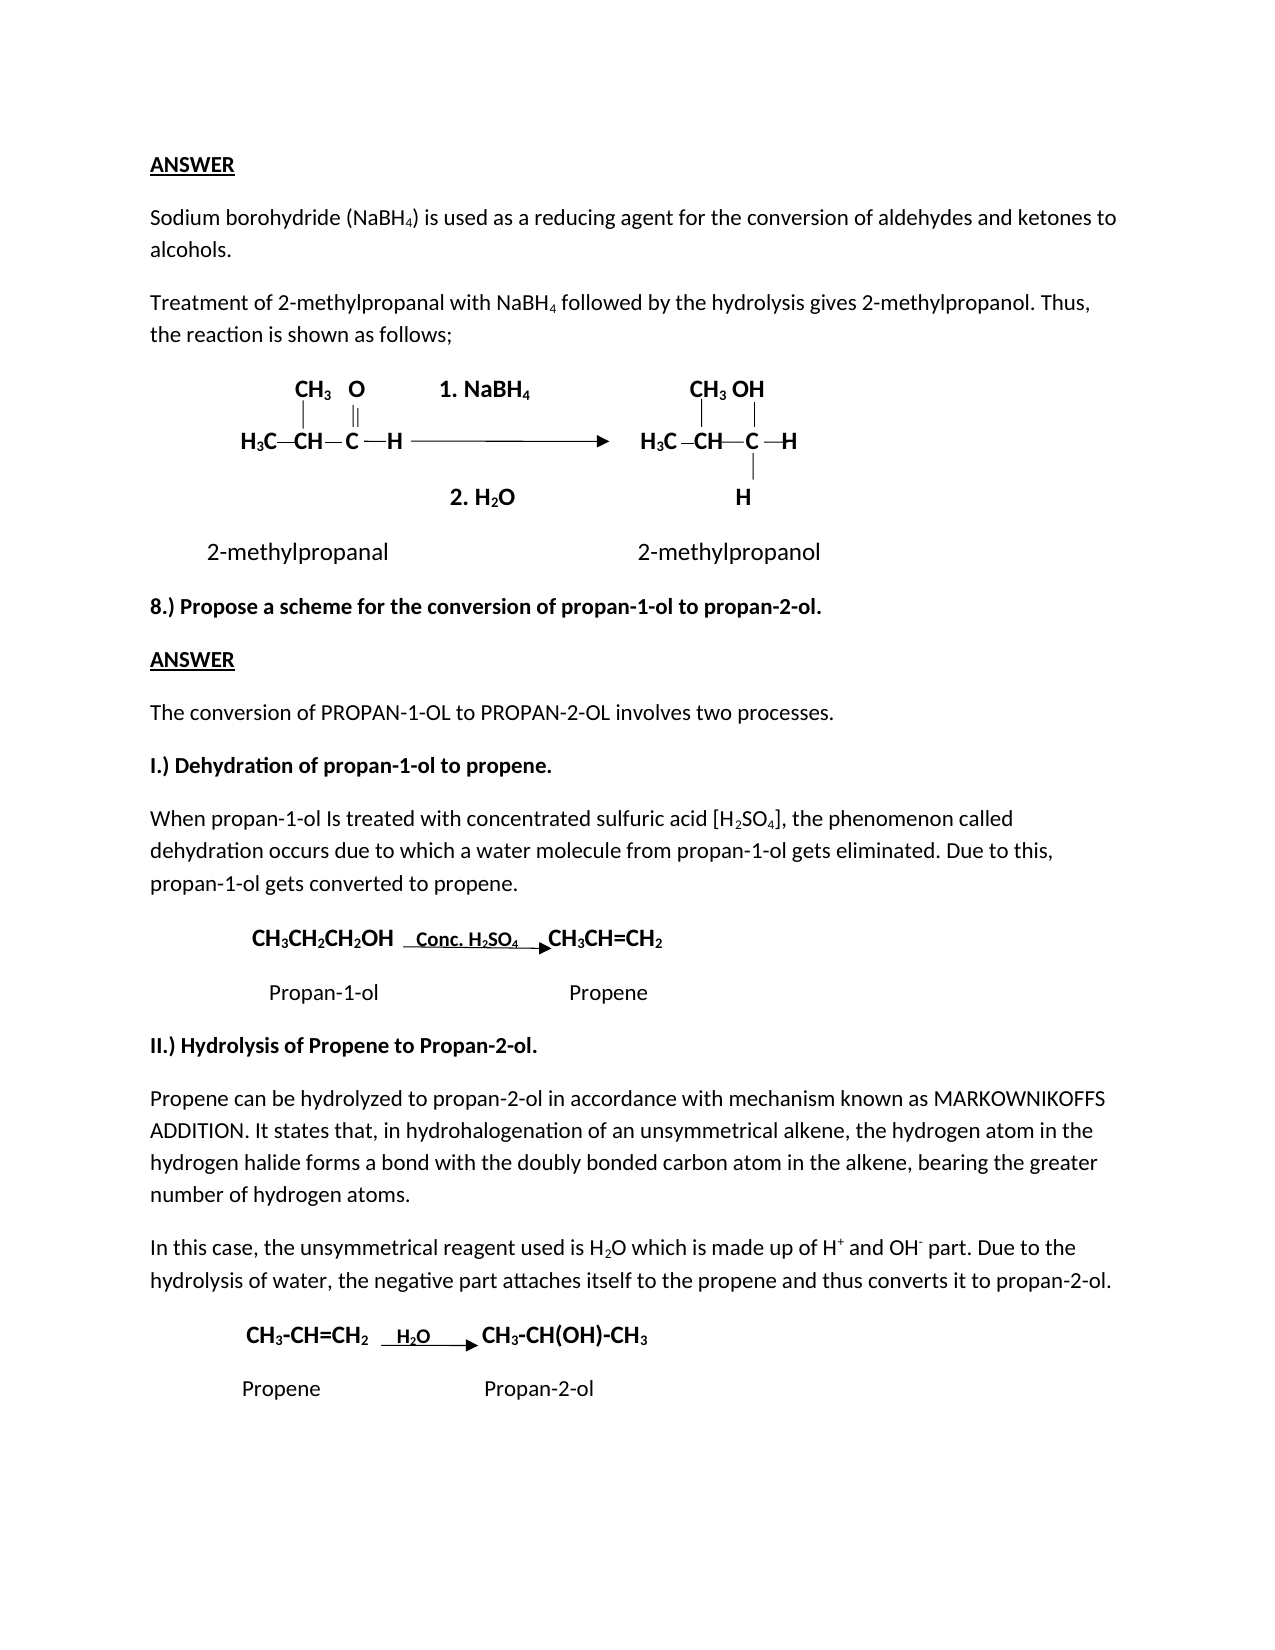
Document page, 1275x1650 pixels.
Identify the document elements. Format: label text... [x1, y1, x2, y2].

text 2. H2O H [150, 481, 1125, 511]
text CH3CH2CH2OH Conc. H2SO4 CH3CH=CH2 [150, 922, 1125, 952]
text H3C CH C H H3C CH C H [150, 425, 1125, 455]
text Treatment of 2-methylpropanal with NaBH4 followed by the hydrolysis gives 2-methylpropanol. Thus, the reaction is shown as follows; [150, 288, 1125, 348]
text ANSWER [150, 150, 1125, 178]
text Propan-1-ol Propene [150, 978, 1125, 1006]
text ANSWER [150, 645, 1125, 673]
text CH3-CH=CH2 H2O CH3-CH(OH)-CH3 [150, 1319, 1125, 1349]
text I.) Dehydration of propan-1-ol to propene. [150, 751, 1125, 779]
text Propene can be hydrolyzed to propan-2-ol in accordance with mechanism known as MARKOWNIKOFFS ADDITION. It states that, in hydrohalogenation of an unsymmetrical alkene, the hydrogen atom in the hydrogen halide forms a bond with the doubly bonded carbon atom in the alkene, bearing the greater number of hydrogen atoms. [150, 1084, 1125, 1208]
text 8.) Propose a scheme for the conversion of propan-1-ol to propan-2-ol. [150, 592, 1125, 620]
text Propene Propan-2-ol [150, 1374, 1125, 1403]
text The conversion of PROPAN-1-OL to PROPAN-2-OL involves two processes. [150, 698, 1125, 726]
text 2-methylpropanal 2-methylpropanol [150, 536, 1125, 567]
text When propan-1-ol Is treated with concentrated sulfuric acid [H2SO4], the phenomenon called dehydration occurs due to which a water molecule from propan-1-ol gets eliminated. Due to this, propan-1-ol gets converted to propene. [150, 804, 1125, 897]
text CH3 O 1. NaBH4 CH3 OH [150, 373, 1125, 404]
text Sodium borohydride (NaBH4) is used as a reducing agent for the conversion of aldehydes and ketones to alcohols. [150, 203, 1125, 263]
text II.) Hydrolysis of Propene to Propan-2-ol. [150, 1031, 1125, 1059]
text In this case, the unsymmetrical reagent used is H2O which is made up of H+ and OH- part. Due to the hydrolysis of water, the negative part attaches itself to the propene and thus converts it to propan-2-ol. [150, 1233, 1125, 1294]
